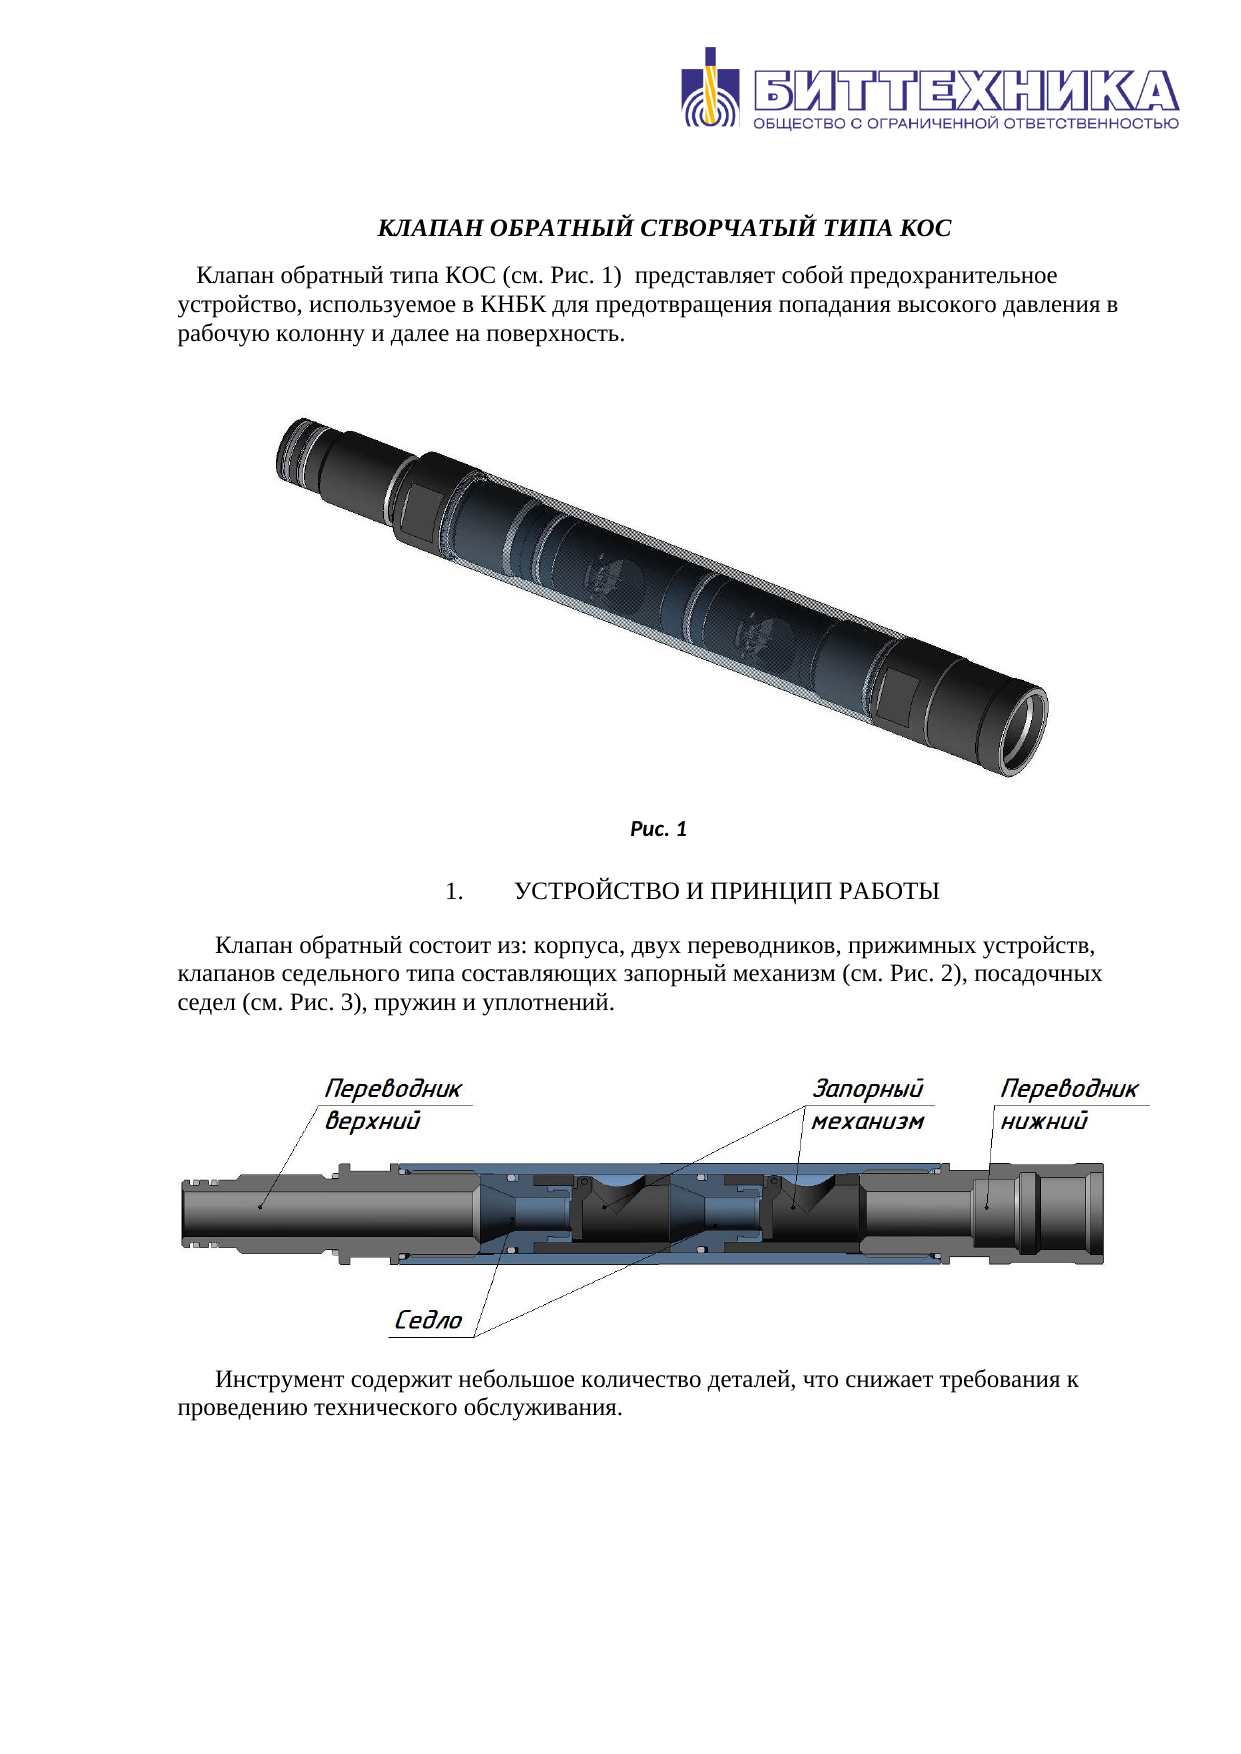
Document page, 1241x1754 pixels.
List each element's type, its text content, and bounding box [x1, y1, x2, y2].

text Клапан обратный типа КОС (см. Рис. 1) представляет собой предохранительное устройство, используемое в КНБК для предотвращения попадания высокого давления в рабочую колонну и далее на поверхность. [177, 261, 1152, 347]
picture [271, 413, 1058, 786]
text КЛАПАН ОБРАТНЫЙ СТВОРЧАТЫЙ ТИПА КОС [177, 213, 1152, 242]
text Клапан обратный состоит из: корпуса, двух переводников, прижимных устройств, клапанов седельного типа составляющих запорный механизм (см. Рис. 2), посадочных седел (см. Рис. 3), пружин и уплотнений. [177, 930, 1152, 1016]
picture [681, 47, 1180, 131]
list УСТРОЙСТВО И ПРИНЦИП РАБОТЫ [233, 876, 1152, 904]
picture [178, 1073, 1151, 1339]
text Инструмент содержит небольшое количество деталей, что снижает требования к проведению технического обслуживания. [177, 1364, 1152, 1421]
text Рис. 1 [177, 814, 1140, 842]
